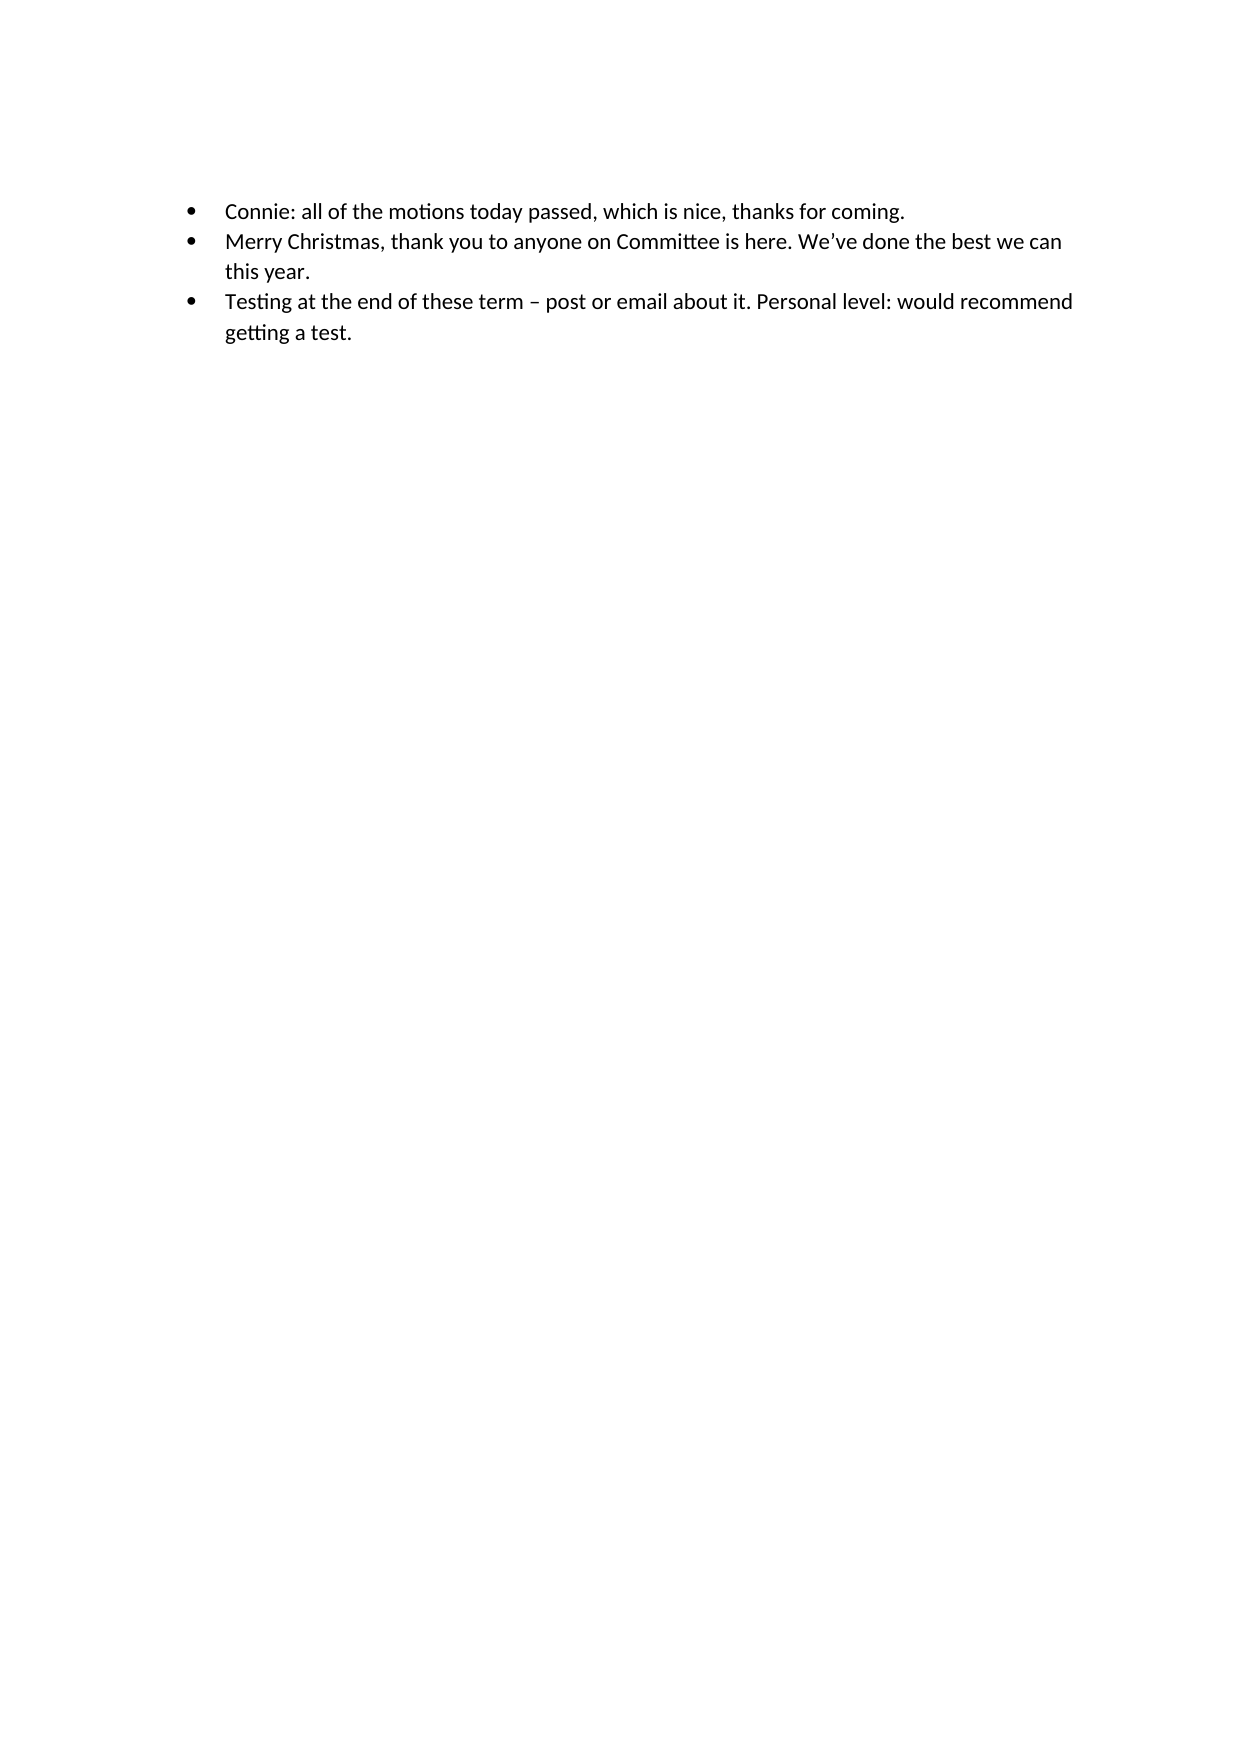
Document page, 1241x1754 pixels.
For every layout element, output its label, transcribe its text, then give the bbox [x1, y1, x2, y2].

list Testing at the end of these term – post or email about it. Personal level: would recommend getting a test. [187, 287, 1090, 346]
list Connie: all of the motions today passed, which is nice, thanks for coming. [187, 197, 1090, 225]
list Merry Christmas, thank you to anyone on Committee is here. We’ve done the best we can this year. [187, 227, 1090, 285]
